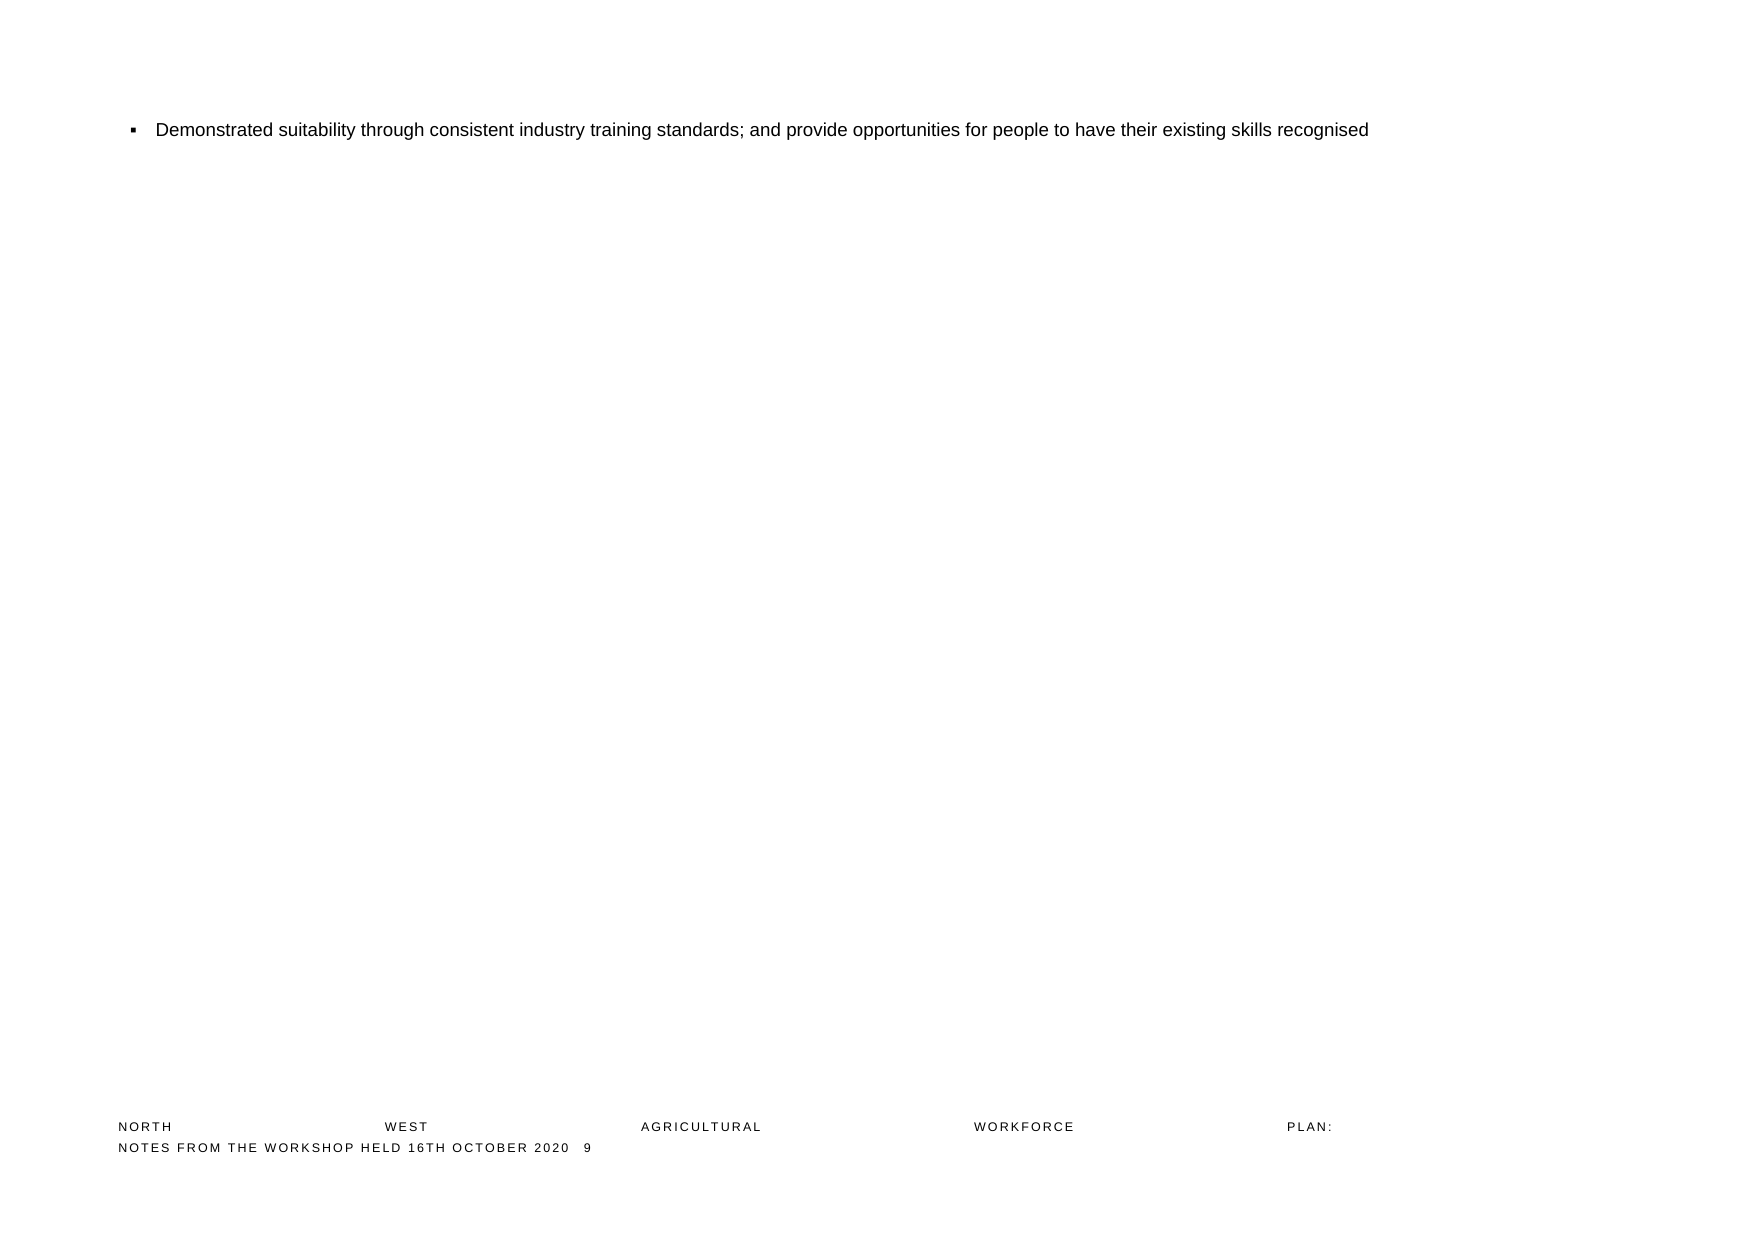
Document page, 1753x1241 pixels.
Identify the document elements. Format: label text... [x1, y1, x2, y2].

text Demonstrated suitability through consistent industry training standards; and provide opportunities for people to have their existing skills recognised [130, 118, 1534, 141]
